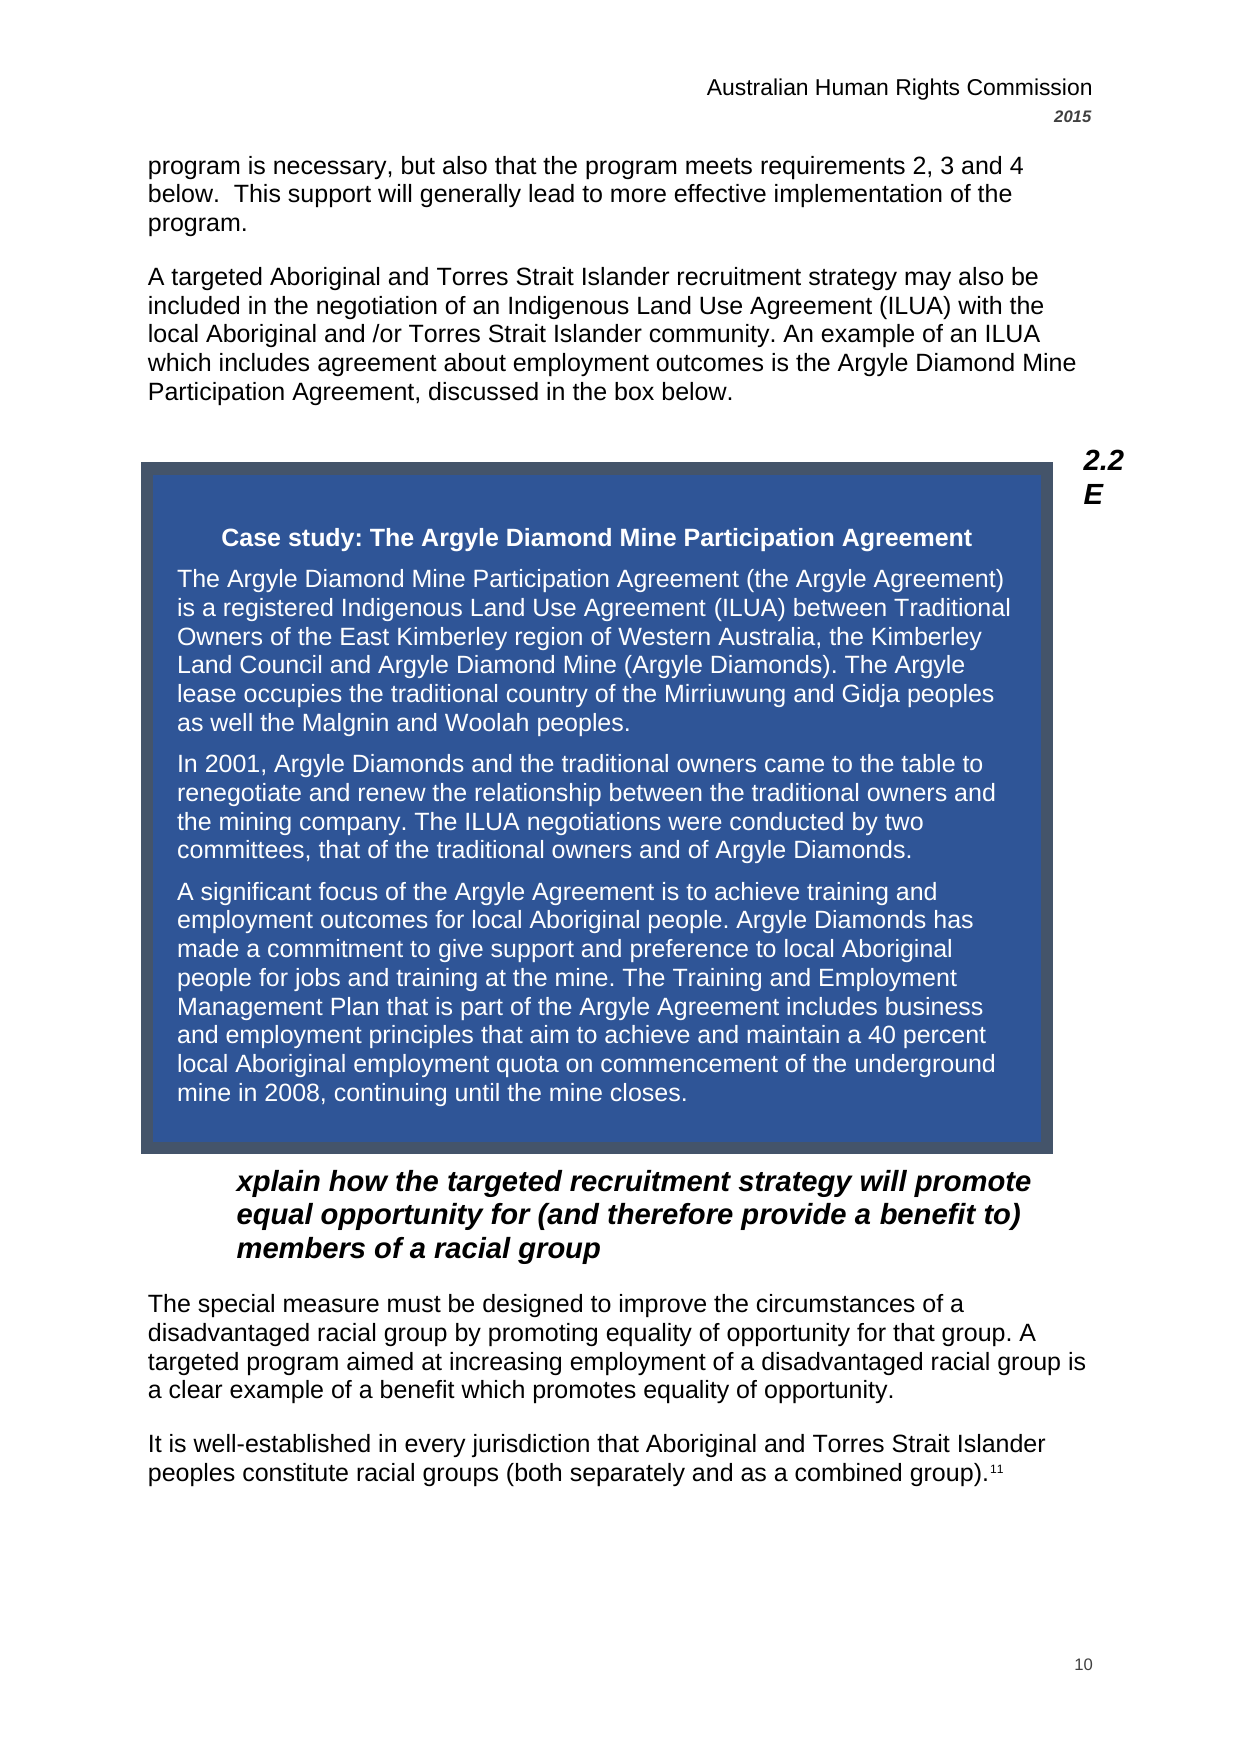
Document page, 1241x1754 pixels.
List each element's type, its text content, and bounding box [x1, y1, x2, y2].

text A targeted Aboriginal and Torres Strait Islander recruitment strategy may also be included in the negotiation of an Indigenous Land Use Agreement (ILUA) with the local Aboriginal and /or Torres Strait Islander community. An example of an ILUA which includes agreement about employment outcomes is the Argyle Diamond Mine Participation Agreement, discussed in the box below. [148, 262, 1092, 406]
text It is well-established in every jurisdiction that Aboriginal and Torres Strait Islander peoples constitute racial groups (both separately and as a combined group). [148, 1429, 1092, 1487]
subtitle Explain how the targeted recruitment strategy will promote equal opportunity for (and therefore provide a benefit to) members of a racial group [148, 443, 1092, 1264]
text The special measure must be designed to improve the circumstances of a disadvantaged racial group by promoting equality of opportunity for that group. A targeted program aimed at increasing employment of a disadvantaged racial group is a clear example of a benefit which promotes equality of opportunity. [148, 1289, 1092, 1404]
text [148, 151, 1092, 237]
